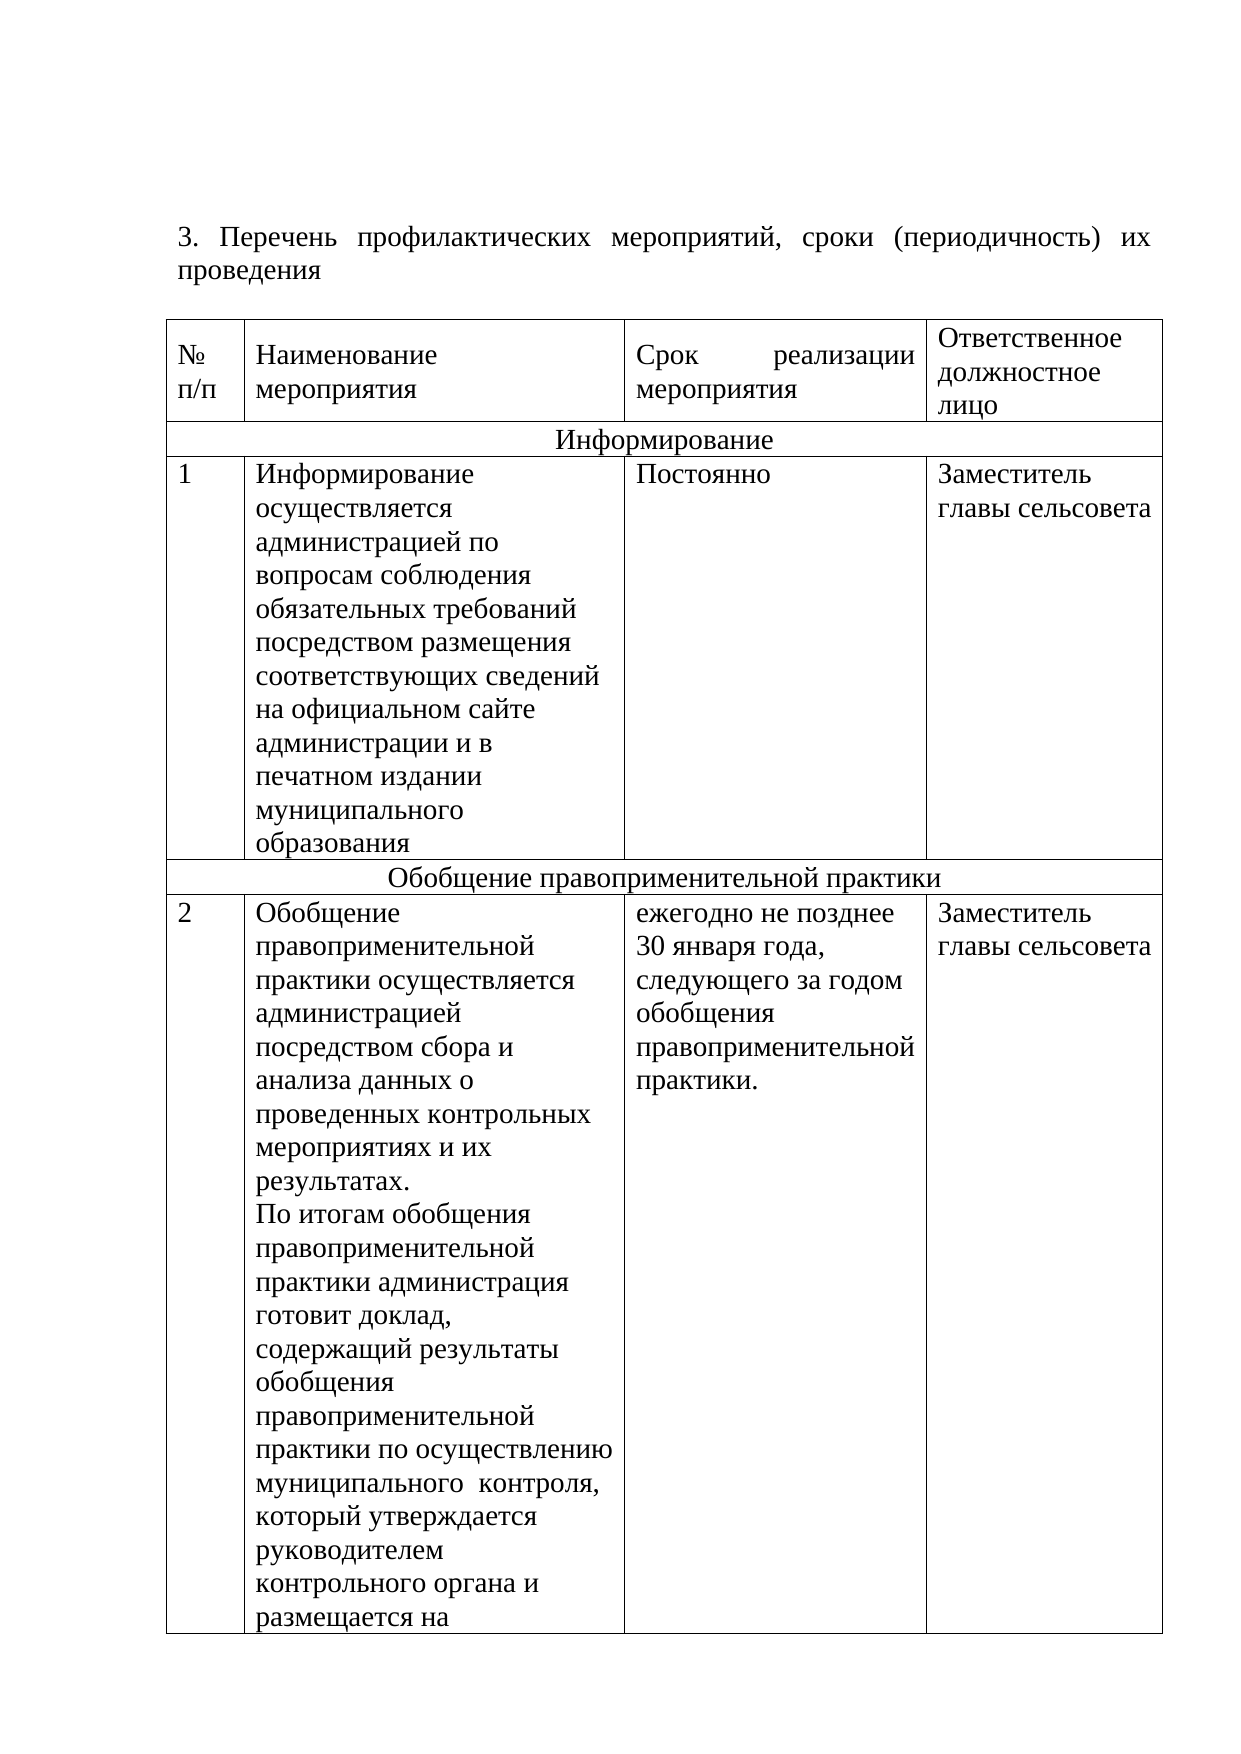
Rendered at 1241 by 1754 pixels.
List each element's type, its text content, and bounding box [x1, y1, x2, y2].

table_header Срок реализации мероприятия [625, 320, 926, 421]
table_header Наименование мероприятия [245, 320, 624, 421]
table_cell Информирование осуществляется администрацией по вопросам соблюдения обязательных требований посредством размещения соответствующих сведений на официальном сайте администрации и в печатном издании муниципального образования [245, 457, 624, 859]
table_cell Постоянно [625, 457, 926, 859]
table_cell 2 [167, 895, 244, 1633]
table_cell Заместитель главы сельсовета [927, 457, 1162, 859]
table_cell Обобщение правоприменительной практики [167, 860, 1162, 894]
table_header Ответственное должностное лицо [927, 320, 1162, 421]
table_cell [927, 895, 1162, 1633]
table_cell 1 [167, 457, 244, 859]
table_header № п/п [167, 320, 244, 421]
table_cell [625, 895, 926, 1633]
text 3. Перечень профилактических мероприятий, сроки (периодичность) их проведения [177, 219, 1152, 286]
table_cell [245, 895, 624, 1633]
table_cell Информирование [167, 422, 1162, 456]
